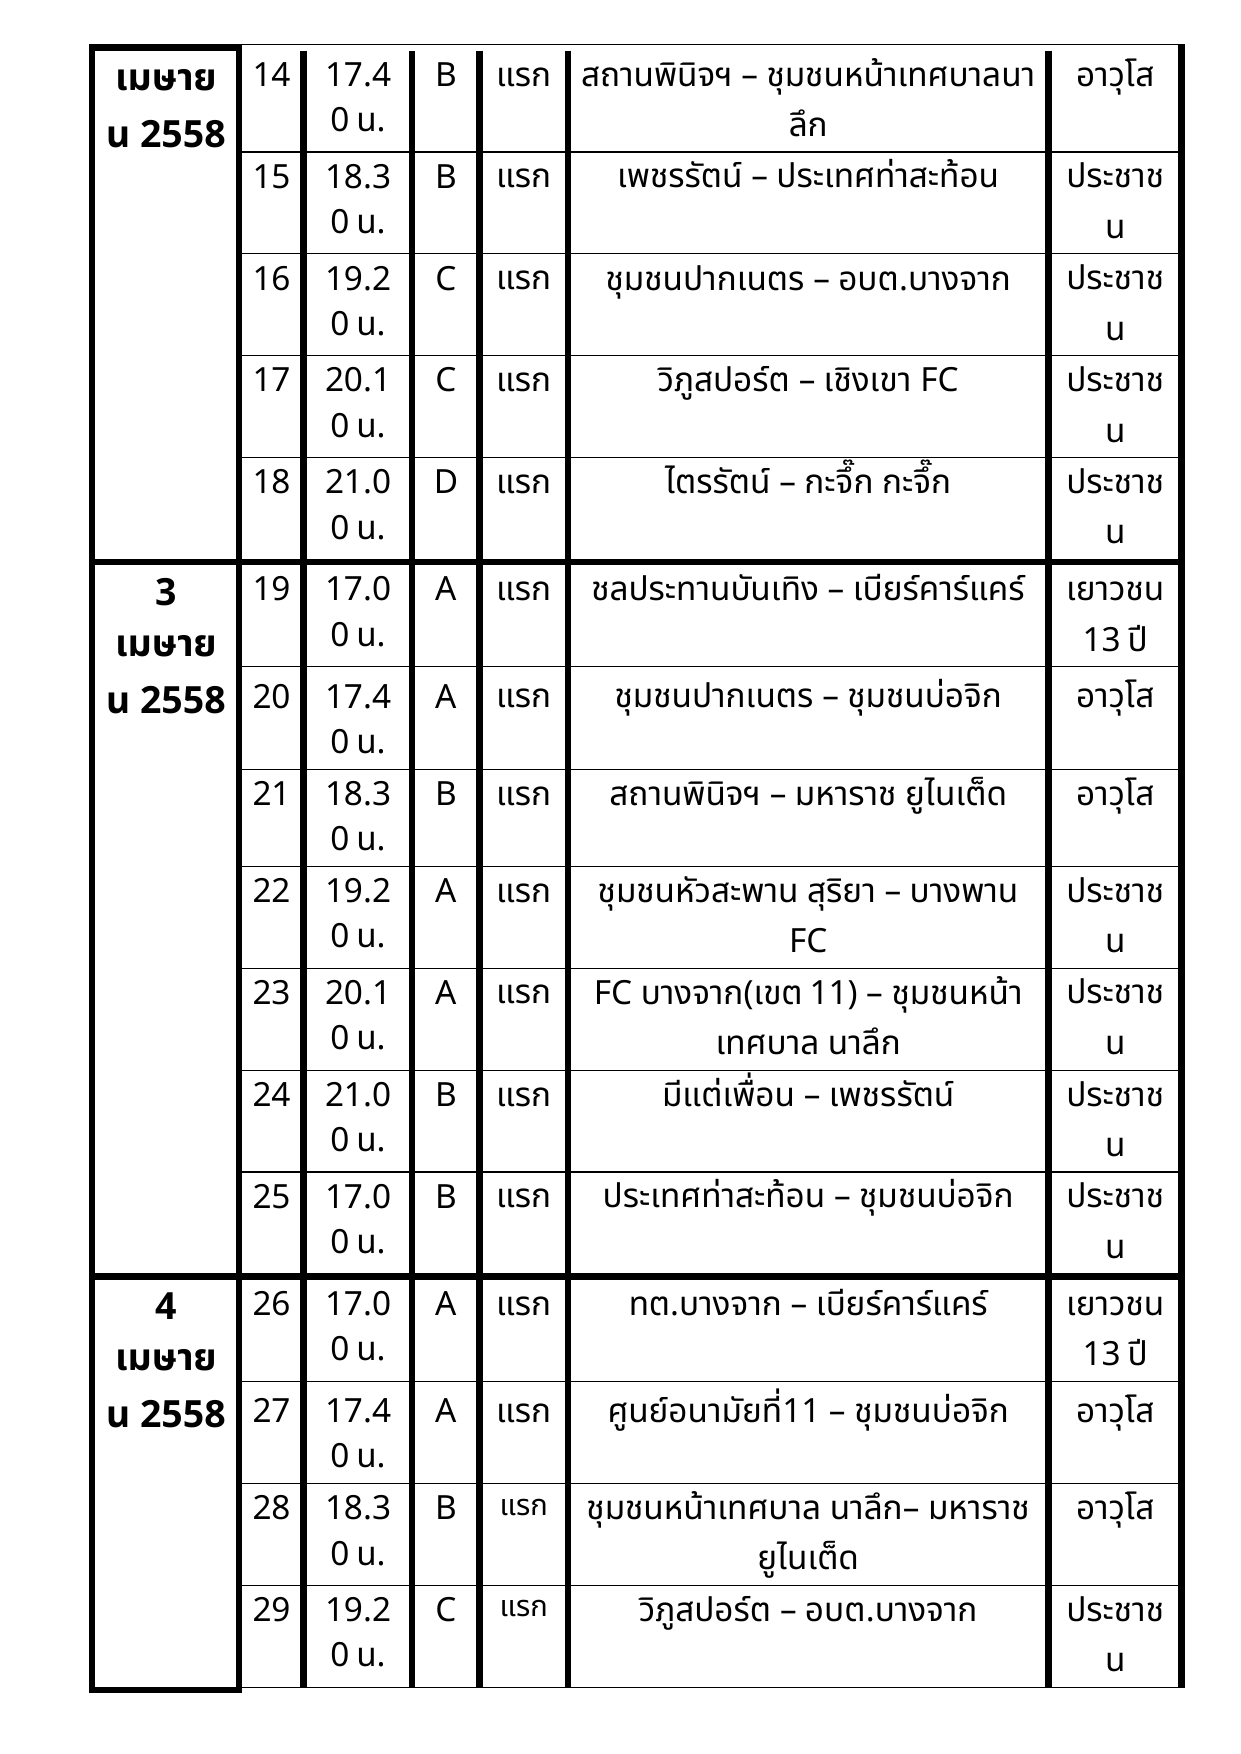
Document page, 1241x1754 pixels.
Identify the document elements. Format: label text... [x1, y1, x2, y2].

table_cell แรก [483, 667, 565, 768]
table_cell C [415, 1586, 476, 1687]
table_cell 18 [242, 458, 300, 559]
table_cell ประชาชน [1052, 153, 1178, 253]
table_cell 18.30น. [307, 770, 409, 866]
table_cell อาวุโส [1052, 667, 1178, 768]
table_cell อาวุโส [1052, 1484, 1178, 1585]
table_cell แรก [483, 458, 565, 559]
table_cell แรก [483, 1484, 565, 1585]
table_cell ประชาชน [1052, 458, 1178, 559]
table_cell A [415, 1382, 476, 1483]
table_cell 2 เมษายน 2558 [95, 51, 236, 559]
table_cell 29 [242, 1586, 300, 1687]
table_cell แรก [483, 1382, 565, 1483]
table_cell 25 [242, 1173, 300, 1273]
table_cell ชุมชนหัวสะพาน สุริยา – บางพาน FC [571, 867, 1045, 967]
table_cell ประชาชน [1052, 1586, 1178, 1687]
table_cell 22 [242, 867, 300, 967]
table_cell แรก [483, 565, 565, 666]
table_cell ประชาชน [1052, 254, 1178, 355]
table_cell 3 เมษายน 2558 [95, 565, 236, 1273]
table_cell 21.00น. [307, 458, 409, 559]
table_cell ประชาชน [1052, 356, 1178, 457]
table_cell 16 [242, 254, 300, 355]
table_cell FC บางจาก(เขต11) – ชุมชนหน้าเทศบาล นาลึก [571, 969, 1045, 1069]
table_cell 19.20น. [307, 867, 409, 967]
table_cell วิภูสปอร์ต – อบต.บางจาก [571, 1586, 1045, 1687]
table_cell 18.30น. [307, 1484, 409, 1585]
table_cell ประเทศท่าสะท้อน – ชุมชนบ่อจิก [571, 1173, 1045, 1273]
table_cell 20.10น. [307, 356, 409, 457]
table_cell ชุมชนปากเนตร – อบต.บางจาก [571, 254, 1045, 355]
table_cell แรก [483, 867, 565, 967]
table_cell C [415, 356, 476, 457]
table_cell ประชาชน [1052, 1173, 1178, 1273]
table_cell สถานพินิจฯ – ชุมชนหน้าเทศบาลนาลึก [568, 45, 1048, 151]
table_cell B [415, 1071, 476, 1171]
table_cell A [415, 565, 476, 666]
table_cell 18.30น. [307, 153, 409, 253]
table_cell B [415, 1484, 476, 1585]
table_cell 28 [242, 1484, 300, 1585]
table_cell อาวุโส [1052, 770, 1178, 866]
table_cell A [415, 1280, 476, 1381]
table_cell ไตรรัตน์ – กะจึ๊ก กะจึ๊ก [571, 458, 1045, 559]
table_cell 20.10น. [307, 969, 409, 1069]
table_cell 26 [242, 1280, 300, 1381]
table_cell B [412, 45, 479, 151]
table_cell แรก [483, 1071, 565, 1171]
table_cell อาวุโส [1049, 45, 1178, 151]
table_cell 24 [242, 1071, 300, 1171]
table_cell ชุมชนหน้าเทศบาล นาลึก– มหาราช ยูไนเต็ด [571, 1484, 1045, 1585]
table_cell ทต.บางจาก – เบียร์คาร์แคร์ [571, 1280, 1045, 1381]
table_cell วิภูสปอร์ต – เชิงเขา FC [571, 356, 1045, 457]
table_cell A [415, 667, 476, 768]
table_cell 4 เมษายน 2558 [95, 1280, 236, 1687]
table_cell A [415, 969, 476, 1069]
table_cell 19.20น. [307, 1586, 409, 1687]
table_cell 21.00น. [307, 1071, 409, 1171]
table_cell สถานพินิจฯ – มหาราช ยูไนเต็ด [571, 770, 1045, 866]
table_cell 17.00น. [307, 565, 409, 666]
table_cell 17.40น. [307, 1382, 409, 1483]
table_cell 17 [242, 356, 300, 457]
table_cell เยาวชน 13ปี [1052, 565, 1178, 666]
table_cell แรก [483, 356, 565, 457]
table_cell 19.20น. [307, 254, 409, 355]
table_cell แรก [483, 969, 565, 1069]
table_cell ประชาชน [1052, 867, 1178, 967]
table_cell 21 [242, 770, 300, 866]
table_cell 23 [242, 969, 300, 1069]
table_cell 17.00น. [307, 1173, 409, 1273]
table_cell แรก [483, 770, 565, 866]
table_cell แรก [483, 1280, 565, 1381]
table_cell ประชาชน [1052, 969, 1178, 1069]
table_cell 20 [242, 667, 300, 768]
table_cell มีแต่เพื่อน – เพชรรัตน์ [571, 1071, 1045, 1171]
table_cell แรก [483, 254, 565, 355]
table_cell 17.40น. [307, 667, 409, 768]
table_cell เพชรรัตน์ – ประเทศท่าสะท้อน [571, 153, 1045, 253]
table_cell 17.40น. [304, 45, 412, 151]
table_cell B [415, 153, 476, 253]
table_cell ประชาชน [1052, 1071, 1178, 1171]
table_cell 19 [242, 565, 300, 666]
table_cell ชลประทานบันเทิง – เบียร์คาร์แคร์ [571, 565, 1045, 666]
table_cell B [415, 1173, 476, 1273]
table_cell ชุมชนปากเนตร – ชุมชนบ่อจิก [571, 667, 1045, 768]
table_cell 17.00น. [307, 1280, 409, 1381]
table_cell แรก [483, 153, 565, 253]
table_cell A [415, 867, 476, 967]
table_cell เยาวชน 13ปี [1052, 1280, 1178, 1381]
table_cell อาวุโส [1052, 1382, 1178, 1483]
table_cell D [415, 458, 476, 559]
table_cell B [415, 770, 476, 866]
table_cell ศูนย์อนามัยที่11 – ชุมชนบ่อจิก [571, 1382, 1045, 1483]
table_cell 15 [242, 153, 300, 253]
table_cell แรก [483, 1586, 565, 1687]
table_cell C [415, 254, 476, 355]
table_cell 14 [242, 45, 303, 151]
table_cell 27 [242, 1382, 300, 1483]
table_cell แรก [479, 45, 568, 151]
table_cell แรก [483, 1173, 565, 1273]
